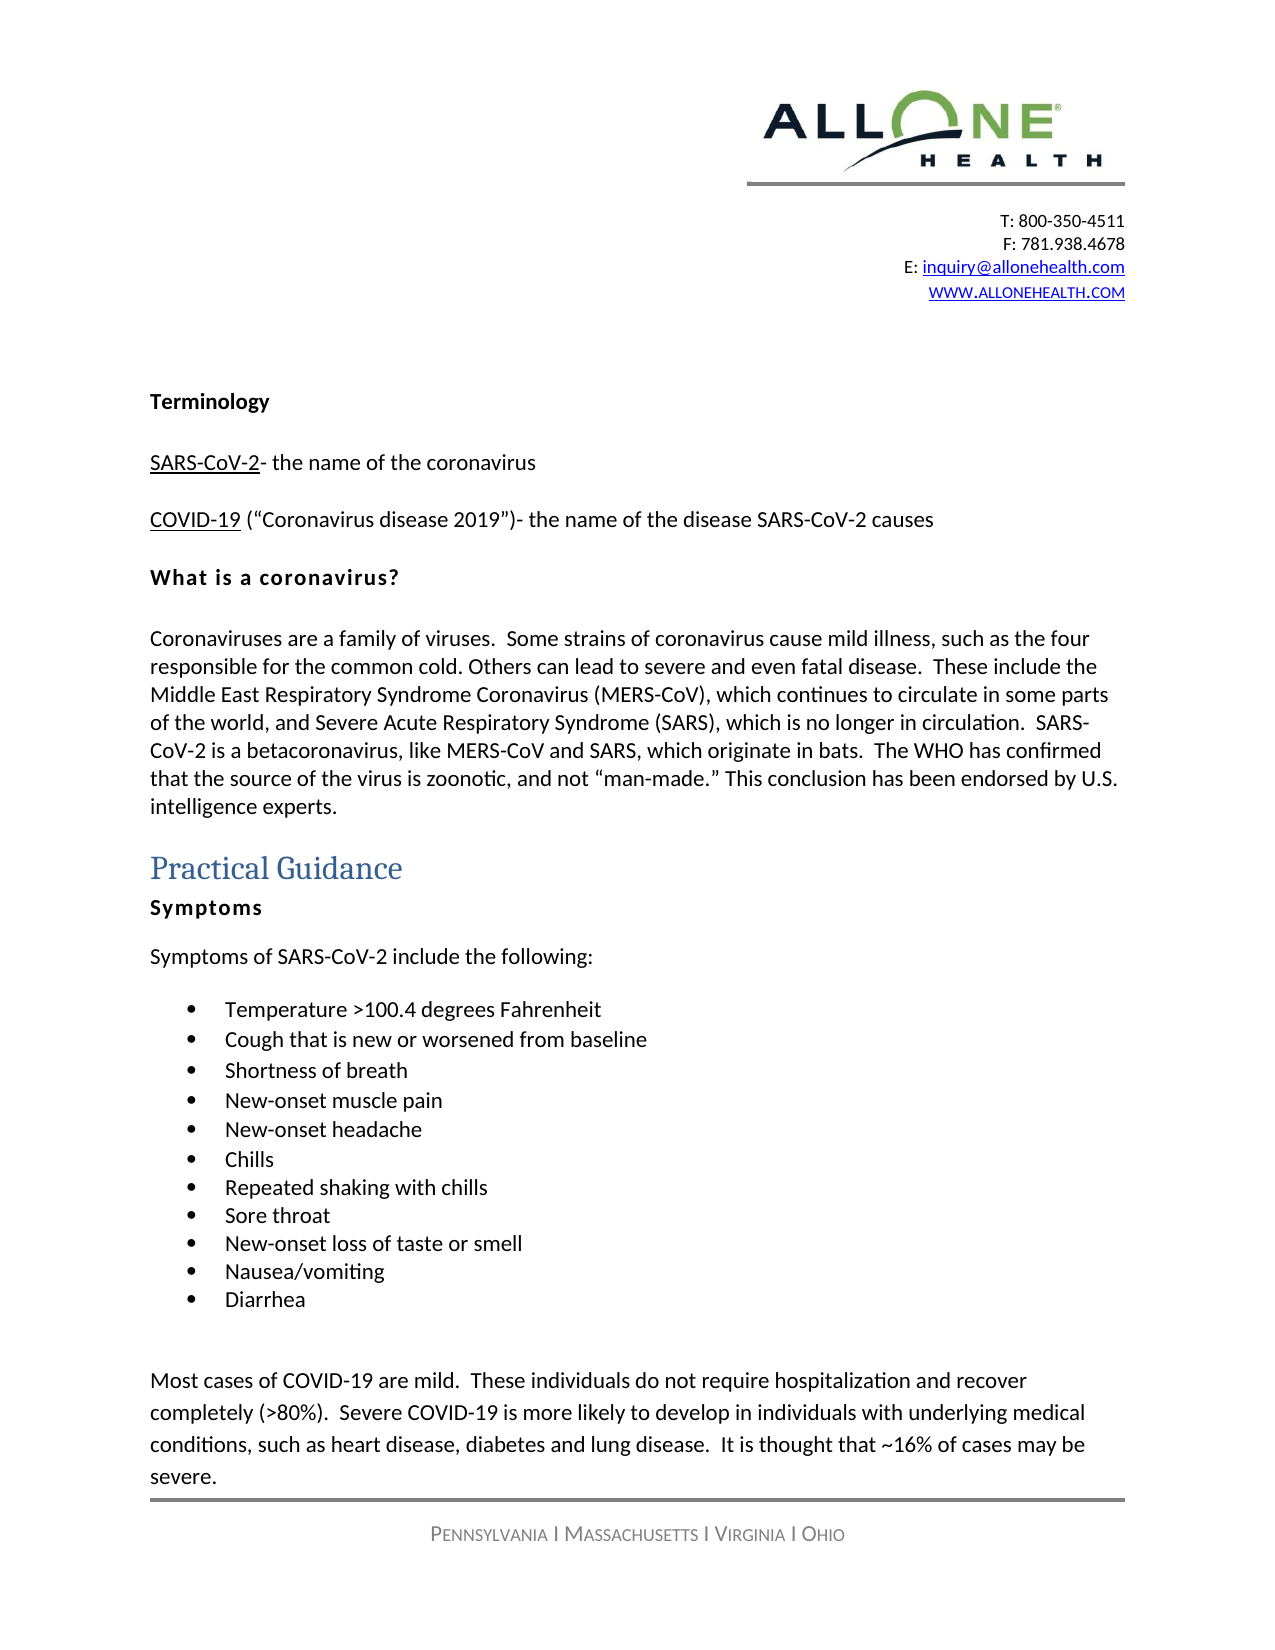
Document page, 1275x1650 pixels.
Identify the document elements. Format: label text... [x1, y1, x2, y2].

list New-onset muscle pain [187, 1086, 1125, 1114]
picture [751, 75, 1125, 182]
list Diarrhea [187, 1285, 1125, 1313]
list Chills [187, 1145, 1125, 1173]
list Nausea/vomiting [187, 1257, 1125, 1285]
subtitle Practical Guidance [150, 849, 1125, 888]
list New-onset loss of taste or smell [187, 1229, 1125, 1257]
text SARS-CoV-2- the name of the coronavirus [150, 448, 1125, 476]
list New-onset headache [187, 1115, 1125, 1143]
list Shortness of breath [187, 1056, 1125, 1084]
text Most cases of COVID-19 are mild. These individuals do not require hospitalization and recover completely (>80%). Severe COVID-19 is more likely to develop in individuals with underlying medical conditions, such as heart disease, diabetes and lung disease. It is thought that ~16% of cases may be severe. [150, 1366, 1125, 1490]
text Coronaviruses are a family of viruses. Some strains of coronavirus cause mild illness, such as the four responsible for the common cold. Others can lead to severe and even fatal disease. These include the Middle East Respiratory Syndrome Coronavirus (MERS-CoV), which continues to circulate in some parts of the world, and Severe Acute Respiratory Syndrome (SARS), which is no longer in circulation. SARS-CoV-2 is a betacoronavirus, like MERS-CoV and SARS, which originate in bats. The WHO has confirmed that the source of the virus is zoonotic, and not “man-made.” This conclusion has been endorsed by U.S. intelligence experts. [150, 624, 1125, 820]
text Terminology [150, 387, 1125, 415]
list Temperature >100.4 degrees Fahrenheit [187, 995, 1125, 1023]
list Cough that is new or worsened from baseline [187, 1026, 1125, 1053]
subtitle What is a coronavirus? [150, 563, 1125, 591]
list Repeated shaking with chills [187, 1173, 1125, 1201]
list Sore throat [187, 1201, 1125, 1229]
text Symptoms of SARS-CoV-2 include the following: [150, 942, 1125, 970]
text COVID-19 (“Coronavirus disease 2019”)- the name of the disease SARS-CoV-2 causes [150, 506, 1125, 533]
subtitle Symptoms [150, 893, 1125, 921]
